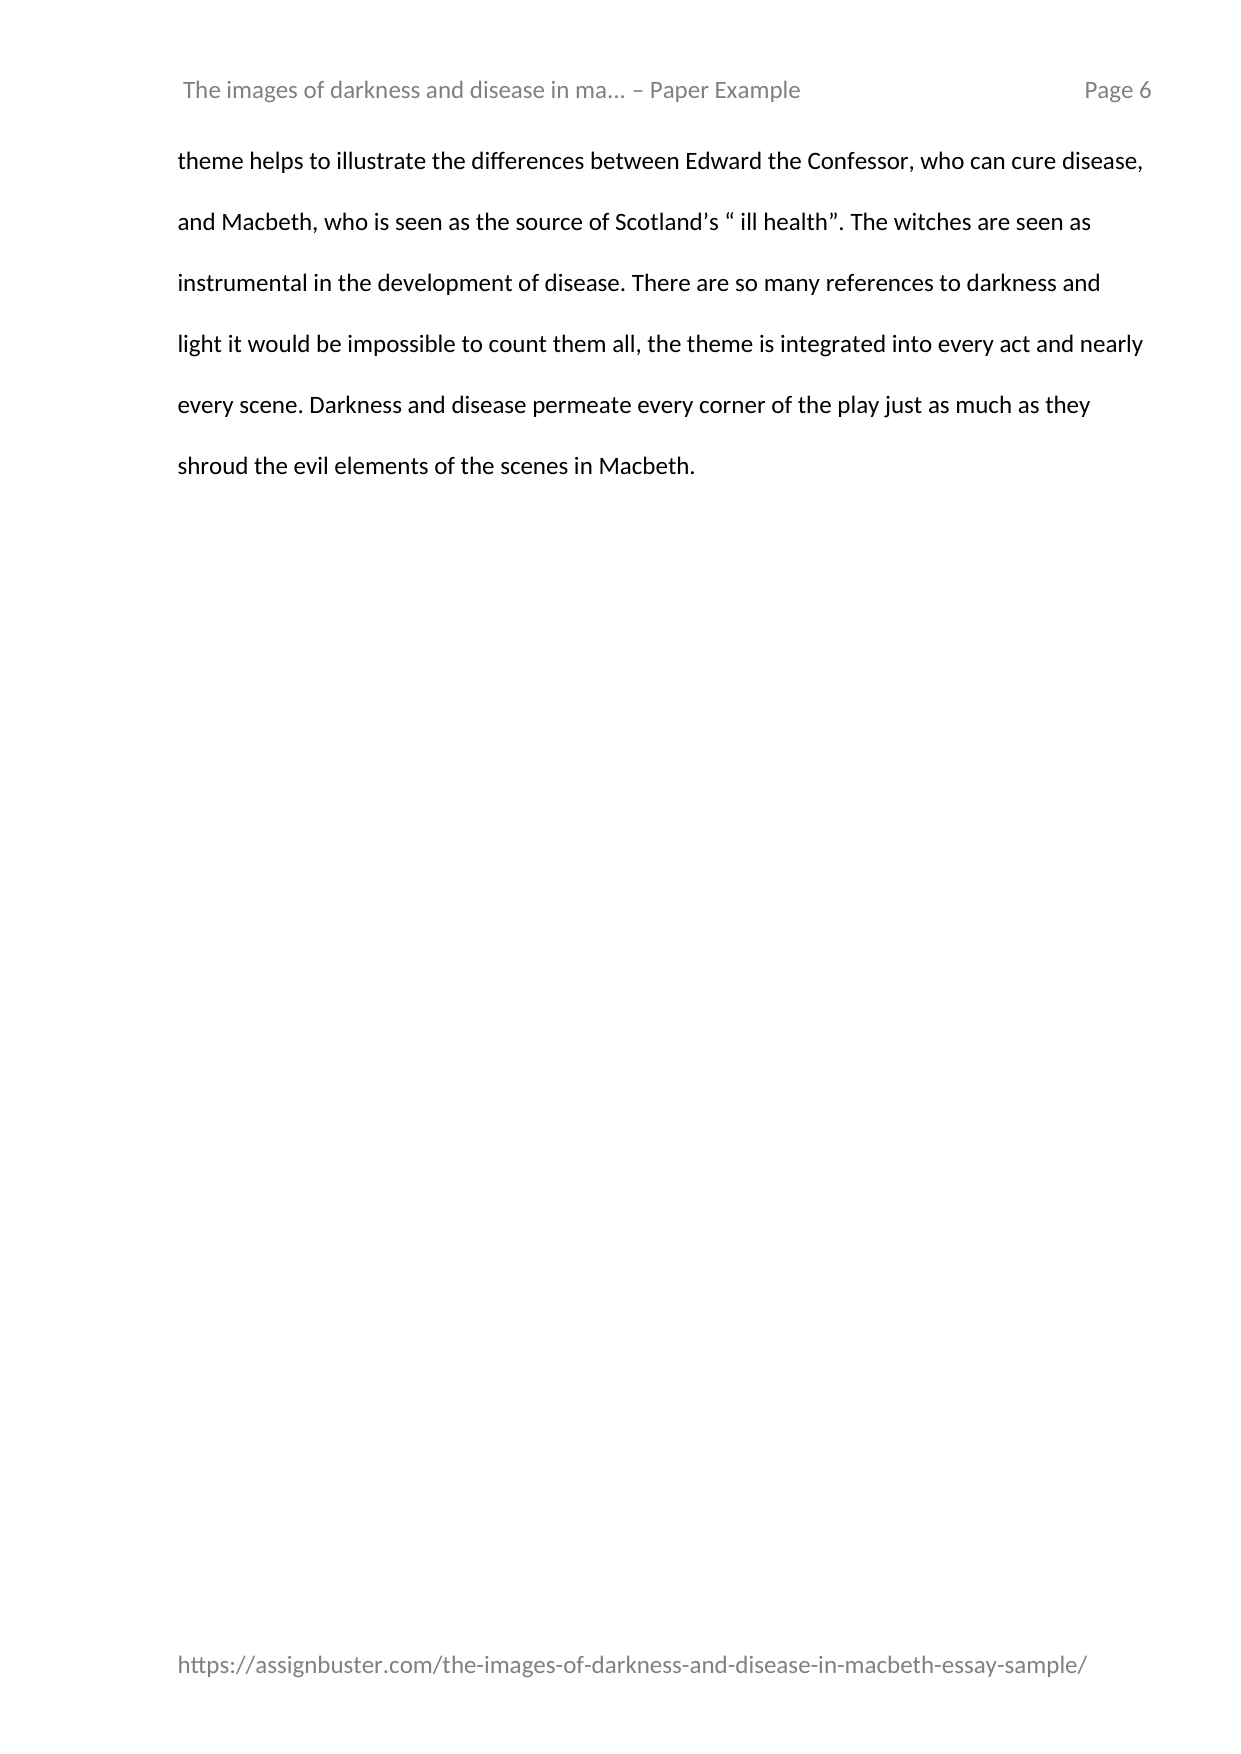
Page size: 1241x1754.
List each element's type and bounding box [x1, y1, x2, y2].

text [177, 145, 1152, 481]
